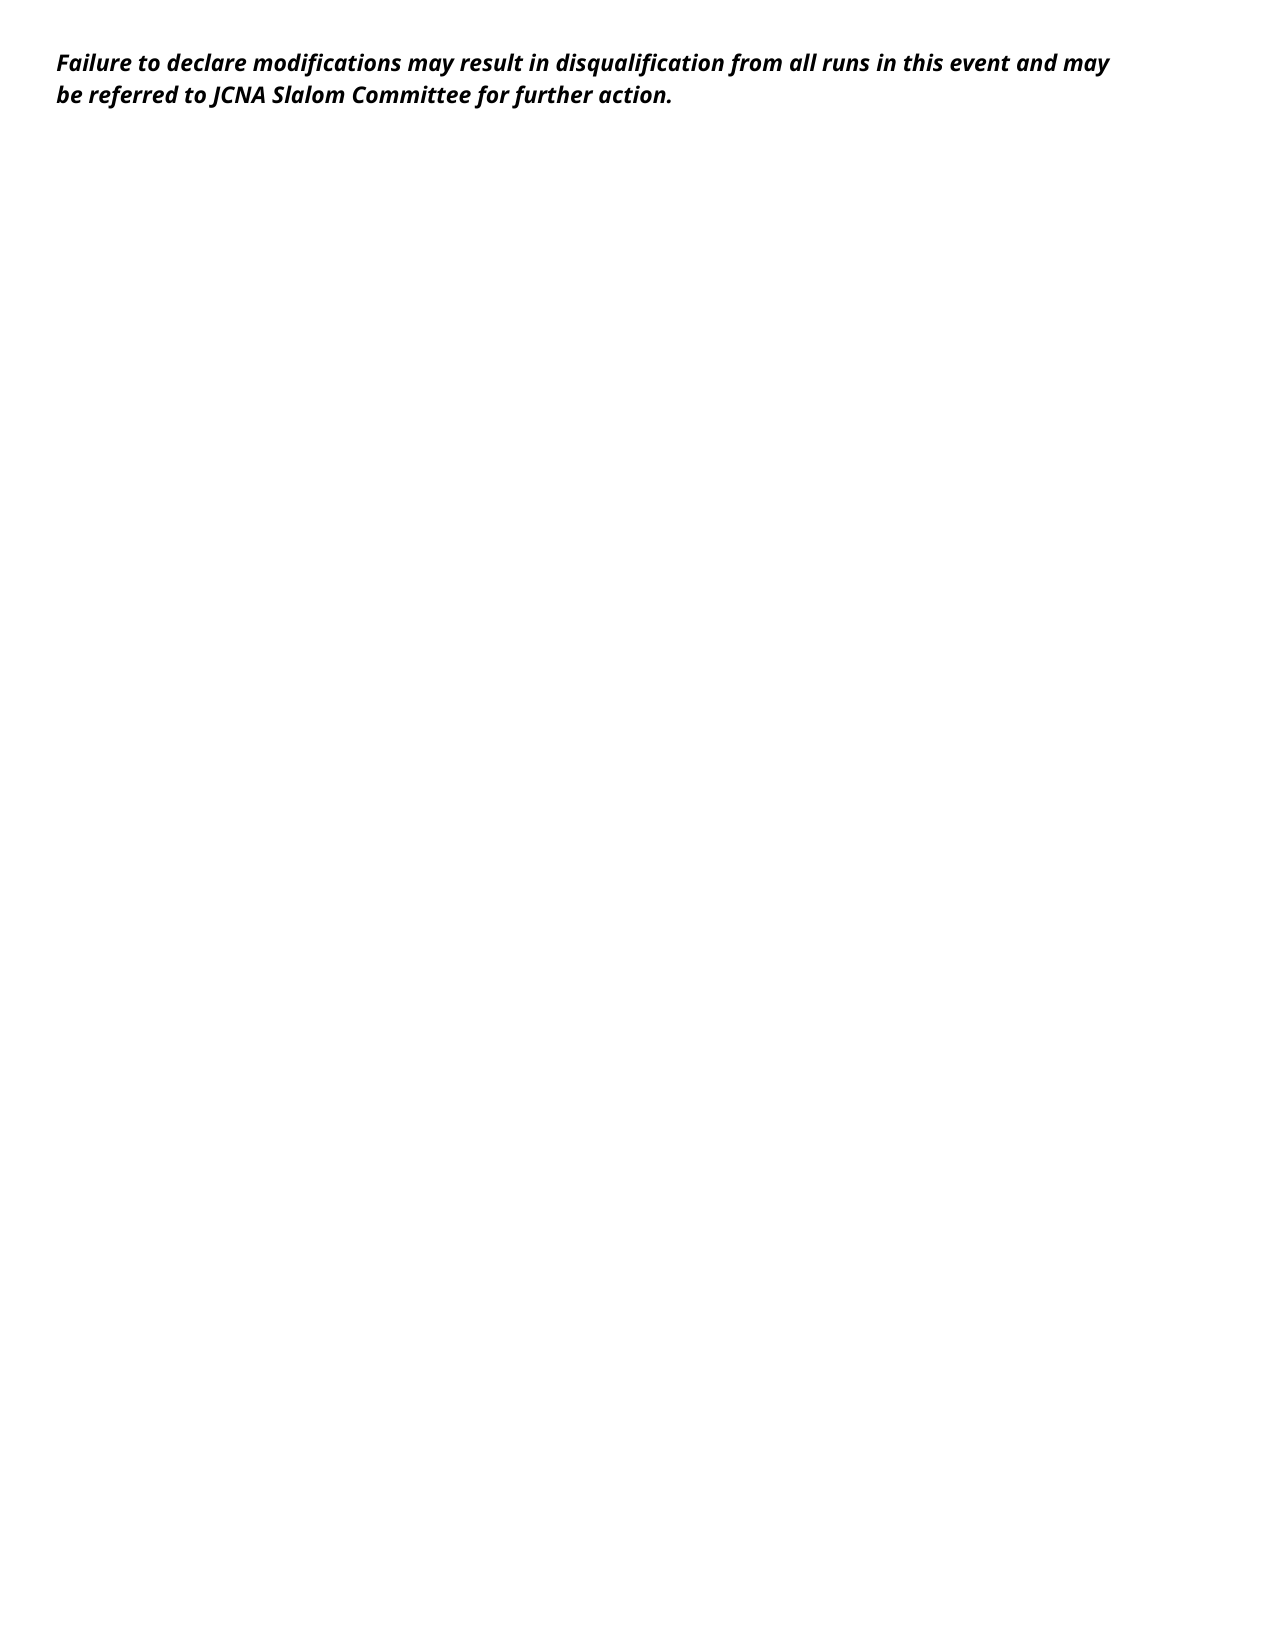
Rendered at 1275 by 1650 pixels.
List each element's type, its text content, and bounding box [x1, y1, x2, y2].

text Failure to declare modifications may result in disqualification from all runs in this event and may be referred to JCNA Slalom Committee for further action. [56, 47, 1125, 110]
